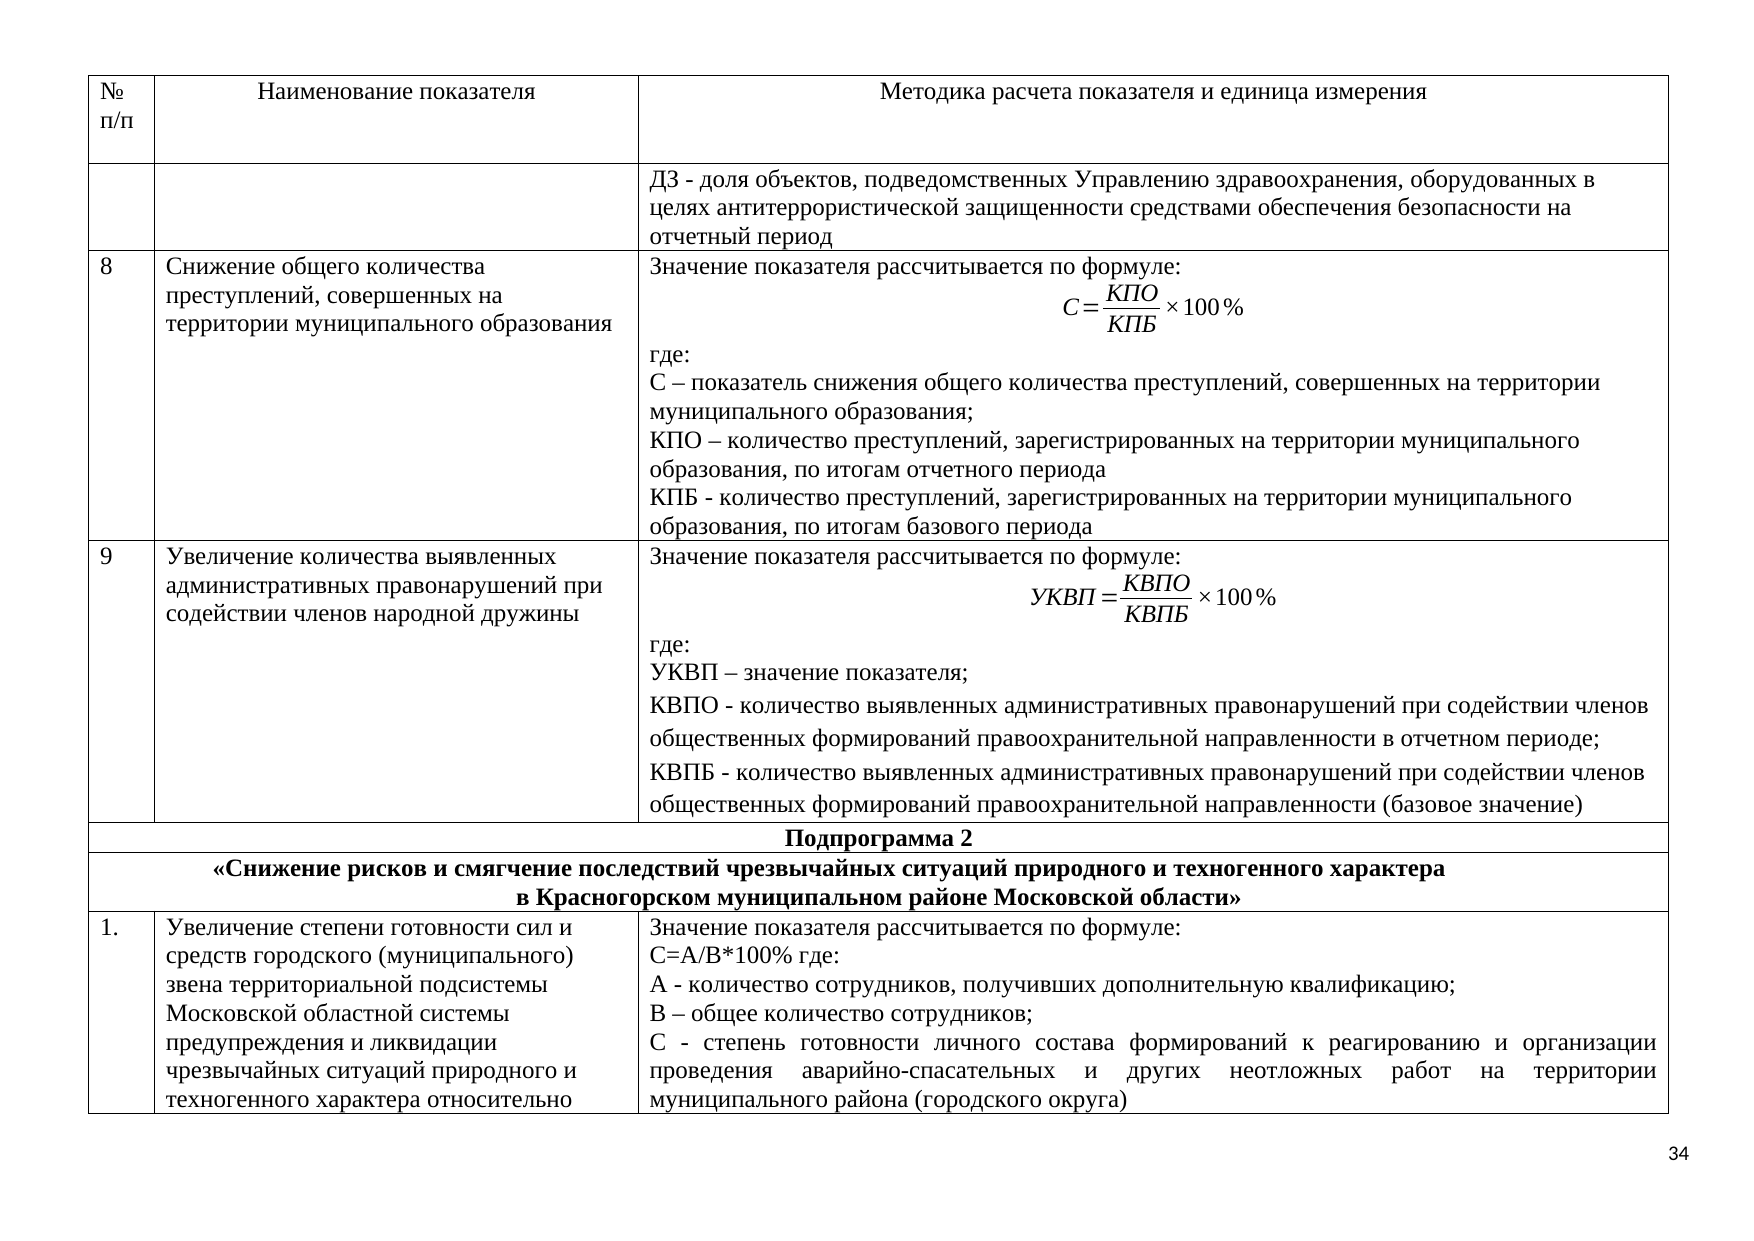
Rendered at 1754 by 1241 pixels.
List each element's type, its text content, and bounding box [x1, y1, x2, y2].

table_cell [155, 912, 638, 1113]
table_cell 8 [89, 251, 154, 540]
table_cell Значение показателя рассчитывается по формуле: где: С – показатель снижения общего количества преступлений, совершенных на территории муниципального образования; КПО – количество преступлений, зарегистрированных на территории муниципального образования, по итогам отчетного периода КПБ - количество преступлений, зарегистрированных на территории муниципального образования, по итогам базового периода [639, 251, 1668, 540]
table_cell Увеличение количества выявленных административных правонарушений при содействии членов народной дружины [155, 541, 638, 822]
table_cell Снижение общего количества преступлений, совершенных на территории муниципального образования [155, 251, 638, 540]
table_cell «Снижение рисков и смягчение последствий чрезвычайных ситуаций природного и техногенного характера в Красногорском муниципальном районе Московской области» [89, 853, 1668, 911]
table_cell 7 [89, 164, 154, 250]
table_header № п/п [89, 76, 154, 163]
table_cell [155, 164, 638, 250]
table_header Наименование показателя [155, 76, 638, 163]
table_cell 9 [89, 541, 154, 822]
table_cell 1. [89, 912, 154, 1113]
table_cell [639, 164, 1668, 250]
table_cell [639, 912, 1668, 1113]
table_cell Значение показателя рассчитывается по формуле: где: УКВП – значение показателя; КВПО - количество выявленных административных правонарушений при содействии членов общественных формирований правоохранительной направленности в отчетном периоде; КВПБ - количество выявленных административных правонарушений при содействии членов общественных формирований правоохранительной направленности (базовое значение) [639, 541, 1668, 822]
table_header Методика расчета показателя и единица измерения [639, 76, 1668, 163]
table_cell Подпрограмма 2 [89, 823, 1668, 852]
